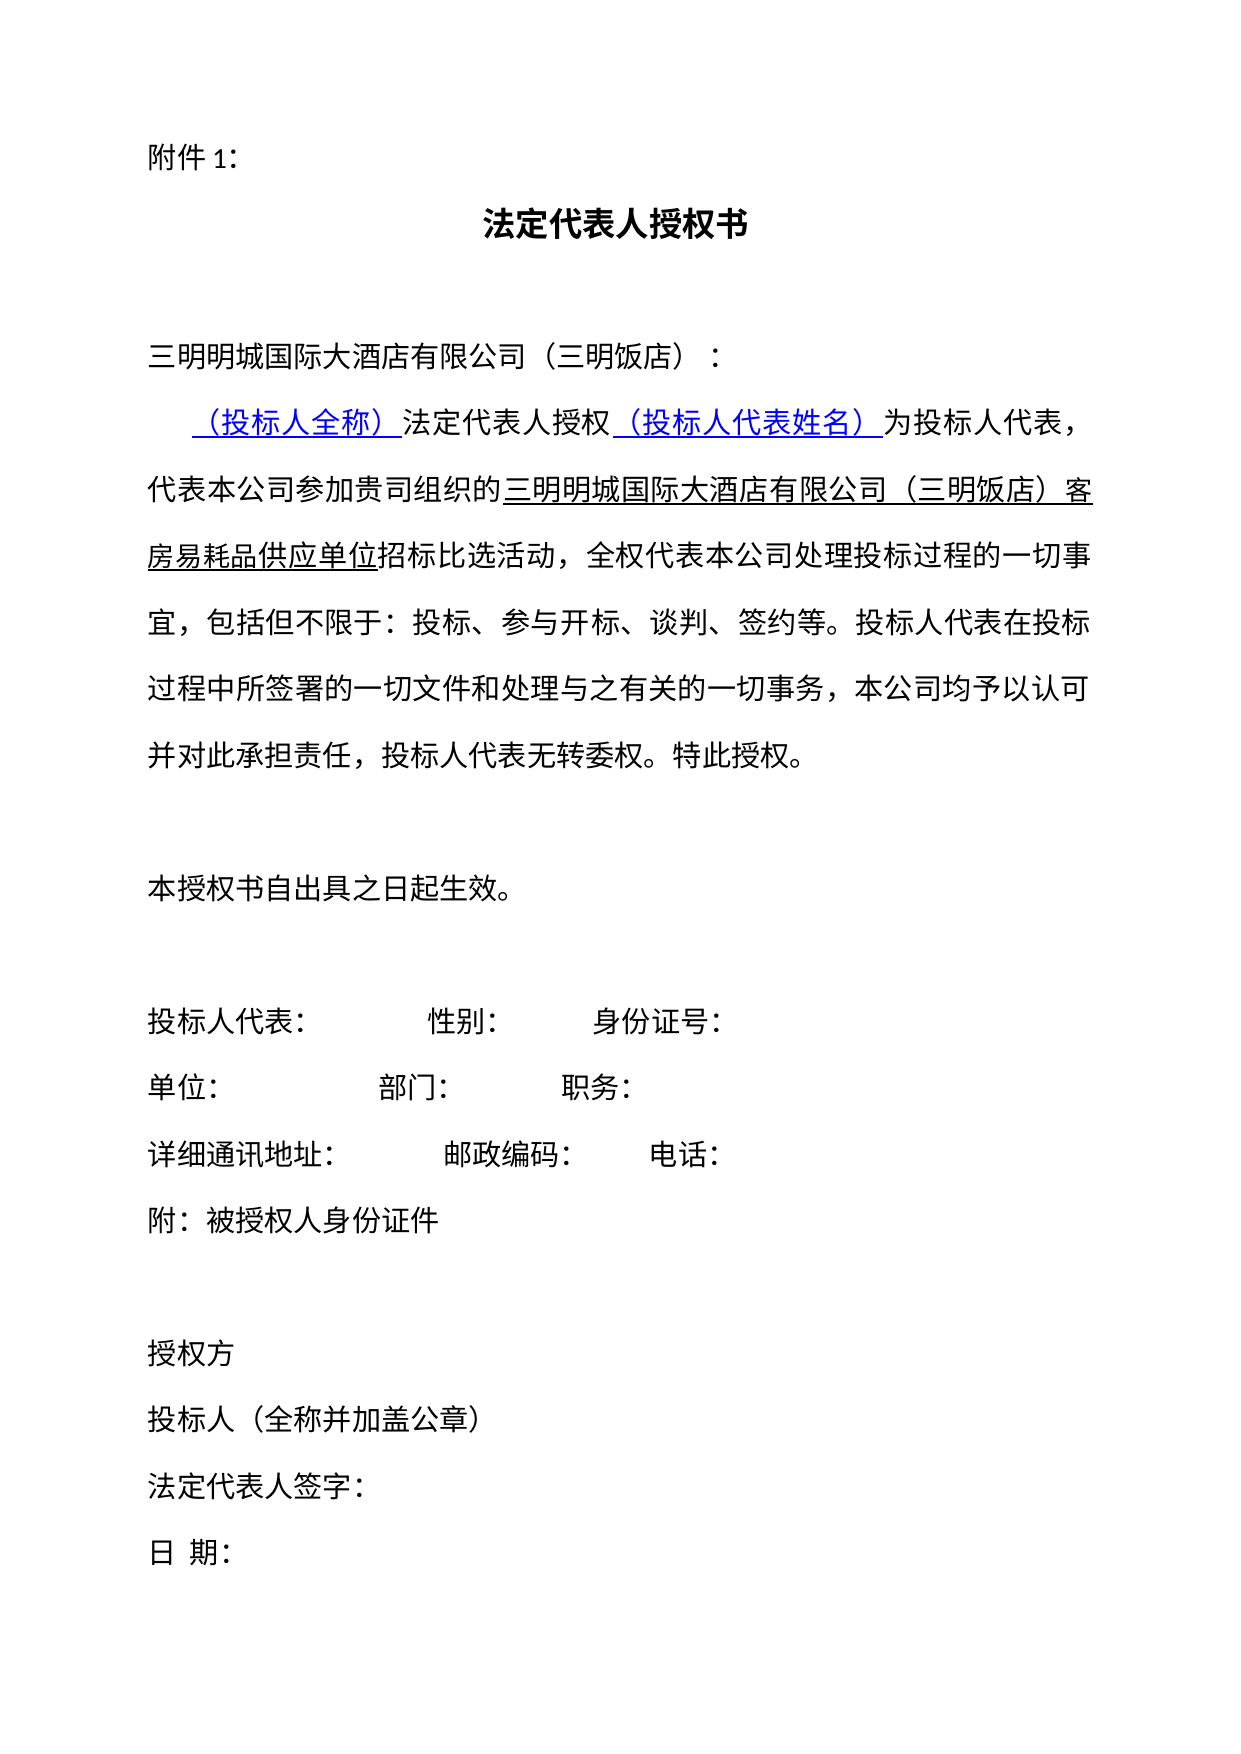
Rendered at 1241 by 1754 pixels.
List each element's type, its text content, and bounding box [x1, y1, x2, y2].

text 法定代表人签字： [148, 1451, 1093, 1518]
text 附：被授权人身份证件 [148, 1186, 1093, 1252]
text 授权方 [148, 1318, 1093, 1385]
text 投标人（全称并加盖公章） [148, 1385, 1093, 1451]
text 单位： 部门： 职务： [148, 1053, 1093, 1119]
text 法定代表人授权书 [148, 189, 1093, 255]
text （投标人全称）法定代表人授权（投标人代表姓名）为投标人代表，代表本公司参加贵司组织的三明明城国际大酒店有限公司（三明饭店）客房易耗品供应单位招标比选活动，全权代表本公司处理投标过程的一切事宜，包括但不限于：投标、参与开标、谈判、签约等。投标人代表在投标过程中所签署的一切文件和处理与之有关的一切事务，本公司均予以认可并对此承担责任，投标人代表无转委权。特此授权。 [148, 388, 1093, 787]
text 附件1： [148, 122, 1093, 189]
text 详细通讯地址： 邮政编码： 电话： [148, 1119, 1093, 1186]
text 本授权书自出具之日起生效。 [148, 853, 1093, 920]
text 投标人代表： 性别： 身份证号： [148, 986, 1093, 1053]
text 日 期： [148, 1518, 1093, 1584]
text 三明明城国际大酒店有限公司（三明饭店） ： [148, 322, 1093, 388]
